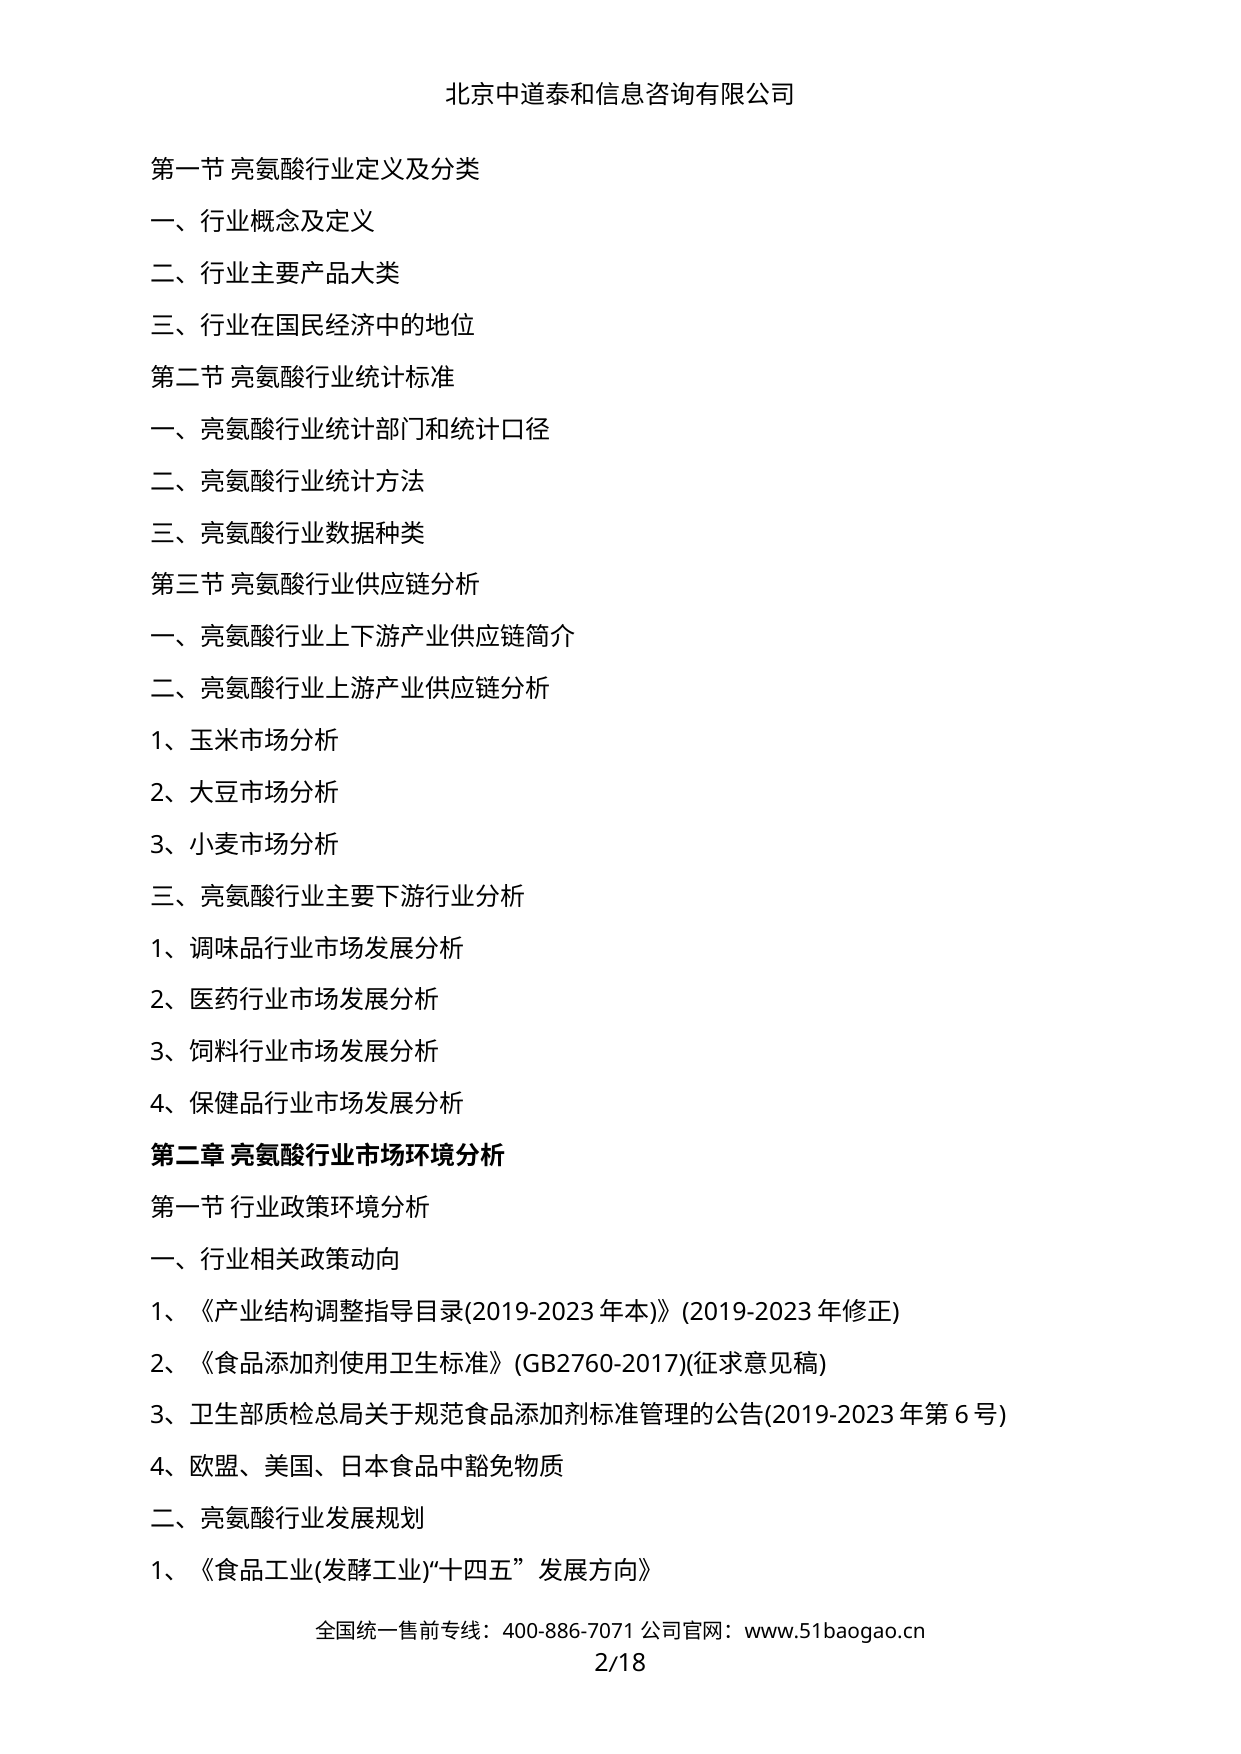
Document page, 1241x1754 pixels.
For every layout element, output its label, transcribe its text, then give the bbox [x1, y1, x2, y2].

text 一、行业概念及定义 [150, 202, 1090, 238]
text 3、饲料行业市场发展分析 [150, 1032, 1090, 1068]
text 三、亮氨酸行业主要下游行业分析 [150, 876, 1090, 912]
text 第三节 亮氨酸行业供应链分析 [150, 565, 1090, 601]
text 第二章 亮氨酸行业市场环境分析 [150, 1136, 1090, 1172]
text 一、亮氨酸行业上下游产业供应链简介 [150, 617, 1090, 653]
text 4、保健品行业市场发展分析 [150, 1084, 1090, 1120]
text 三、亮氨酸行业数据种类 [150, 513, 1090, 549]
text 1、调味品行业市场发展分析 [150, 928, 1090, 964]
text 一、亮氨酸行业统计部门和统计口径 [150, 409, 1090, 446]
text 三、行业在国民经济中的地位 [150, 306, 1090, 342]
text 二、亮氨酸行业发展规划 [150, 1499, 1090, 1535]
text 二、行业主要产品大类 [150, 254, 1090, 290]
text 一、行业相关政策动向 [150, 1239, 1090, 1276]
text 1、《产业结构调整指导目录(2019-2023年本)》(2019-2023年修正) [150, 1291, 1090, 1327]
text 2、医药行业市场发展分析 [150, 980, 1090, 1016]
text 二、亮氨酸行业统计方法 [150, 461, 1090, 497]
text 第二节 亮氨酸行业统计标准 [150, 357, 1090, 394]
text 3、卫生部质检总局关于规范食品添加剂标准管理的公告(2019-2023年第6号) [150, 1395, 1090, 1431]
text 2、《食品添加剂使用卫生标准》(GB2760-2017)(征求意见稿) [150, 1343, 1090, 1379]
text 1、玉米市场分析 [150, 721, 1090, 757]
text 3、小麦市场分析 [150, 824, 1090, 861]
text 第一节 亮氨酸行业定义及分类 [150, 150, 1090, 186]
text 二、亮氨酸行业上游产业供应链分析 [150, 669, 1090, 705]
text 2、大豆市场分析 [150, 772, 1090, 809]
text 1、《食品工业(发酵工业)“十四五”发展方向》 [150, 1551, 1090, 1587]
text 第一节 行业政策环境分析 [150, 1187, 1090, 1224]
text 4、欧盟、美国、日本食品中豁免物质 [150, 1447, 1090, 1483]
